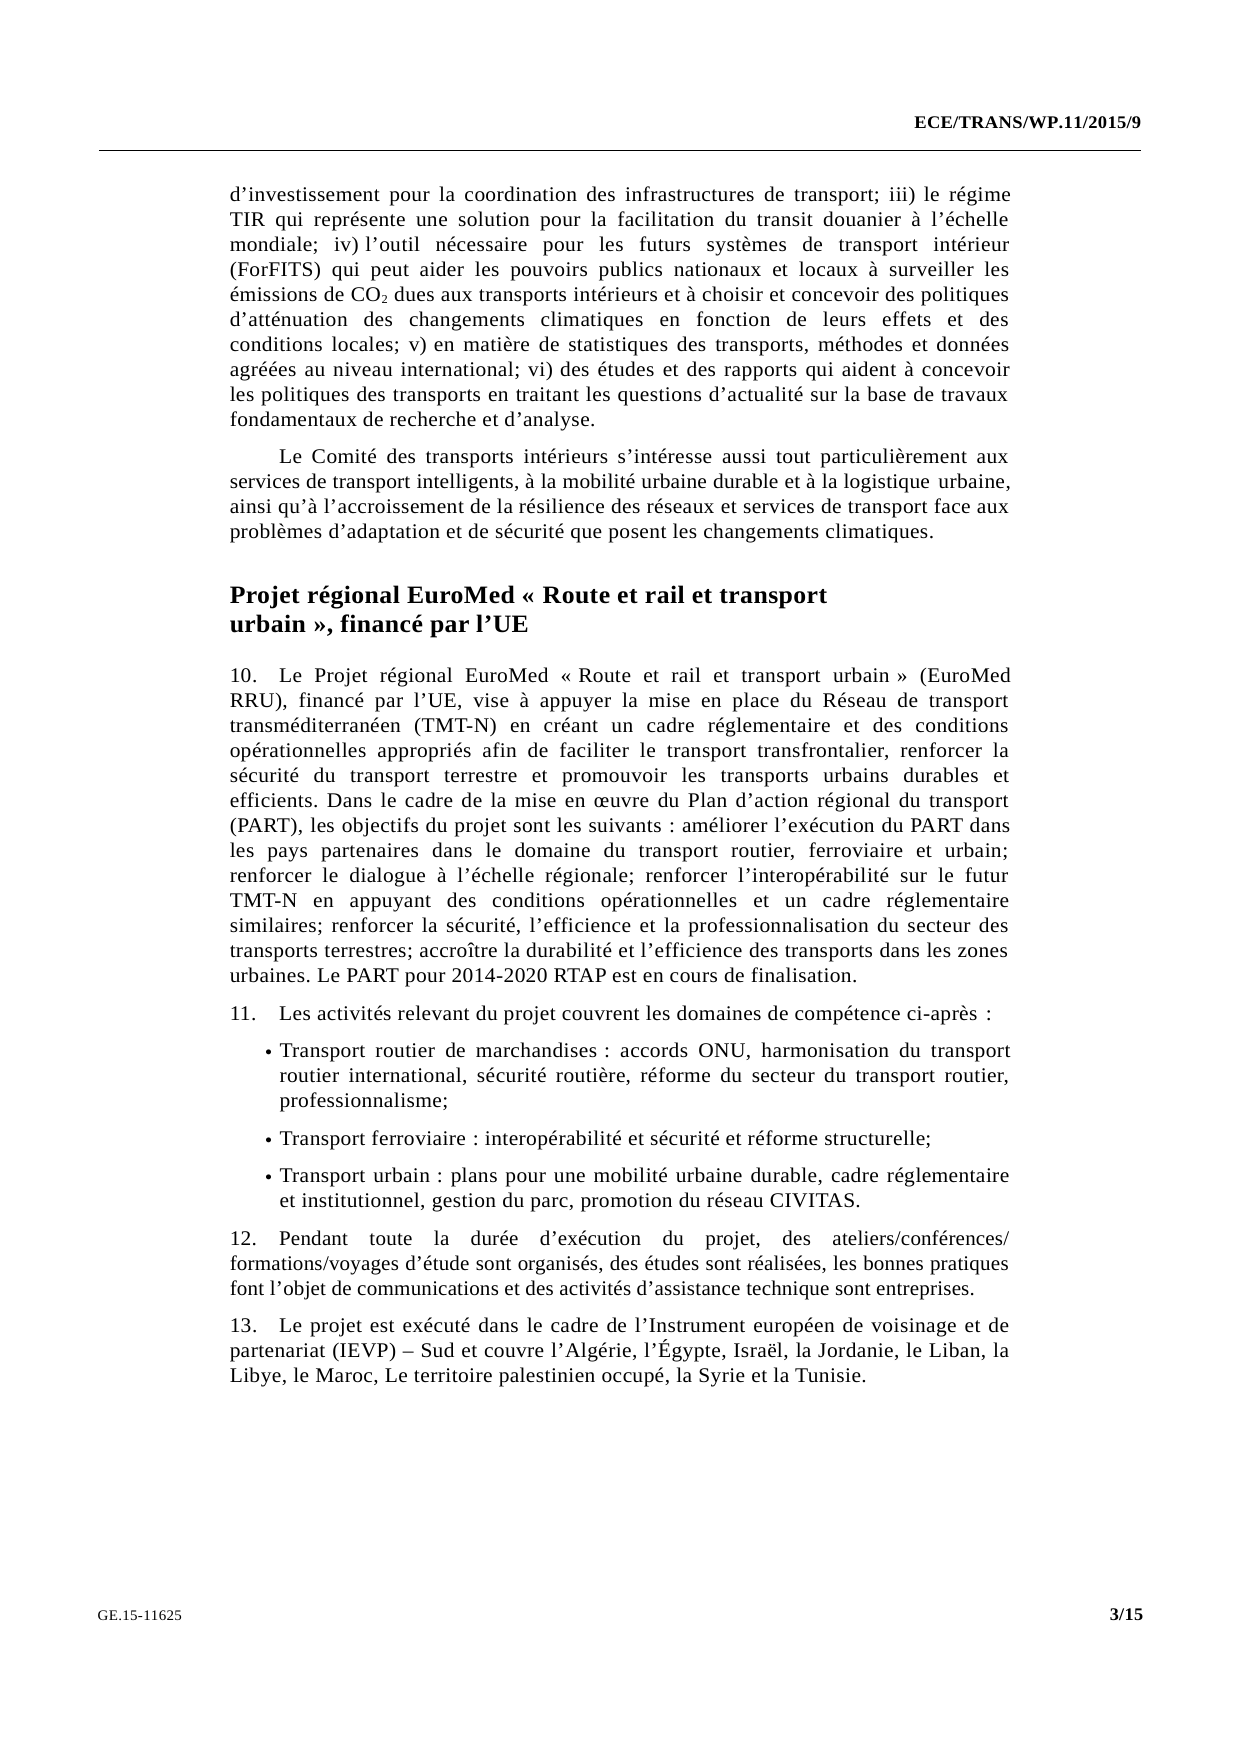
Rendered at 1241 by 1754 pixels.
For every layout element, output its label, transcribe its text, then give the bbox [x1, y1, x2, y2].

text Transport routier de marchandises : accords ONU, harmonisation du transport routier international, sécurité routière, réforme du secteur du transport routier, professionnalisme; [266, 1038, 1011, 1113]
list Pendant toute la durée d’exécution du projet, des ateliers/conférences/ formations/voyages d’étude sont organisés, des études sont réalisées, les bonnes pratiques font l’objet de communications et des activités d’assistance technique sont entreprises. [229, 1225, 1011, 1300]
list Les activités relevant du projet couvrent les domaines de compétence ci-après : [229, 1000, 1011, 1025]
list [229, 181, 1011, 431]
text Projet régional EuroMed « Route et rail et transport urbain », financé par l’UE [97, 581, 1011, 638]
text Transport urbain : plans pour une mobilité urbaine durable, cadre réglementaire et institutionnel, gestion du parc, promotion du réseau CIVITAS. [266, 1163, 1011, 1213]
list Le Projet régional EuroMed « Route et rail et transport urbain » (EuroMed RRU), financé par l’UE, vise à appuyer la mise en place du Réseau de transport transméditerranéen (TMT-N) en créant un cadre réglementaire et des conditions opérationnelles appropriés afin de faciliter le transport transfrontalier, renforcer la sécurité du transport terrestre et promouvoir les transports urbains durables et efficients. Dans le cadre de la mise en œuvre du Plan d’action régional du transport (PART), les objectifs du projet sont les suivants : améliorer l’exécution du PART dans les pays partenaires dans le domaine du transport routier, ferroviaire et urbain; renforcer le dialogue à l’échelle régionale; renforcer l’interopérabilité sur le futur TMT-N en appuyant des conditions opérationnelles et un cadre réglementaire similaires; renforcer la sécurité, l’efficience et la professionnalisation du secteur des transports terrestres; accroître la durabilité et l’efficience des transports dans les zones urbaines. Le PART pour 2014-2020 RTAP est en cours de finalisation. [229, 663, 1011, 988]
list Le projet est exécuté dans le cadre de l’Instrument européen de voisinage et de partenariat (IEVP) – Sud et couvre l’Algérie, l’Égypte, Israël, la Jordanie, le Liban, la Libye, le Maroc, Le territoire palestinien occupé, la Syrie et la Tunisie. [229, 1313, 1011, 1388]
text Le Comité des transports intérieurs s’intéresse aussi tout particulièrement aux services de transport intelligents, à la mobilité urbaine durable et à la logistique urbaine, ainsi qu’à l’accroissement de la résilience des réseaux et services de transport face aux problèmes d’adaptation et de sécurité que posent les changements climatiques. [229, 444, 1011, 544]
text Transport ferroviaire : interopérabilité et sécurité et réforme structurelle; [266, 1125, 1011, 1150]
